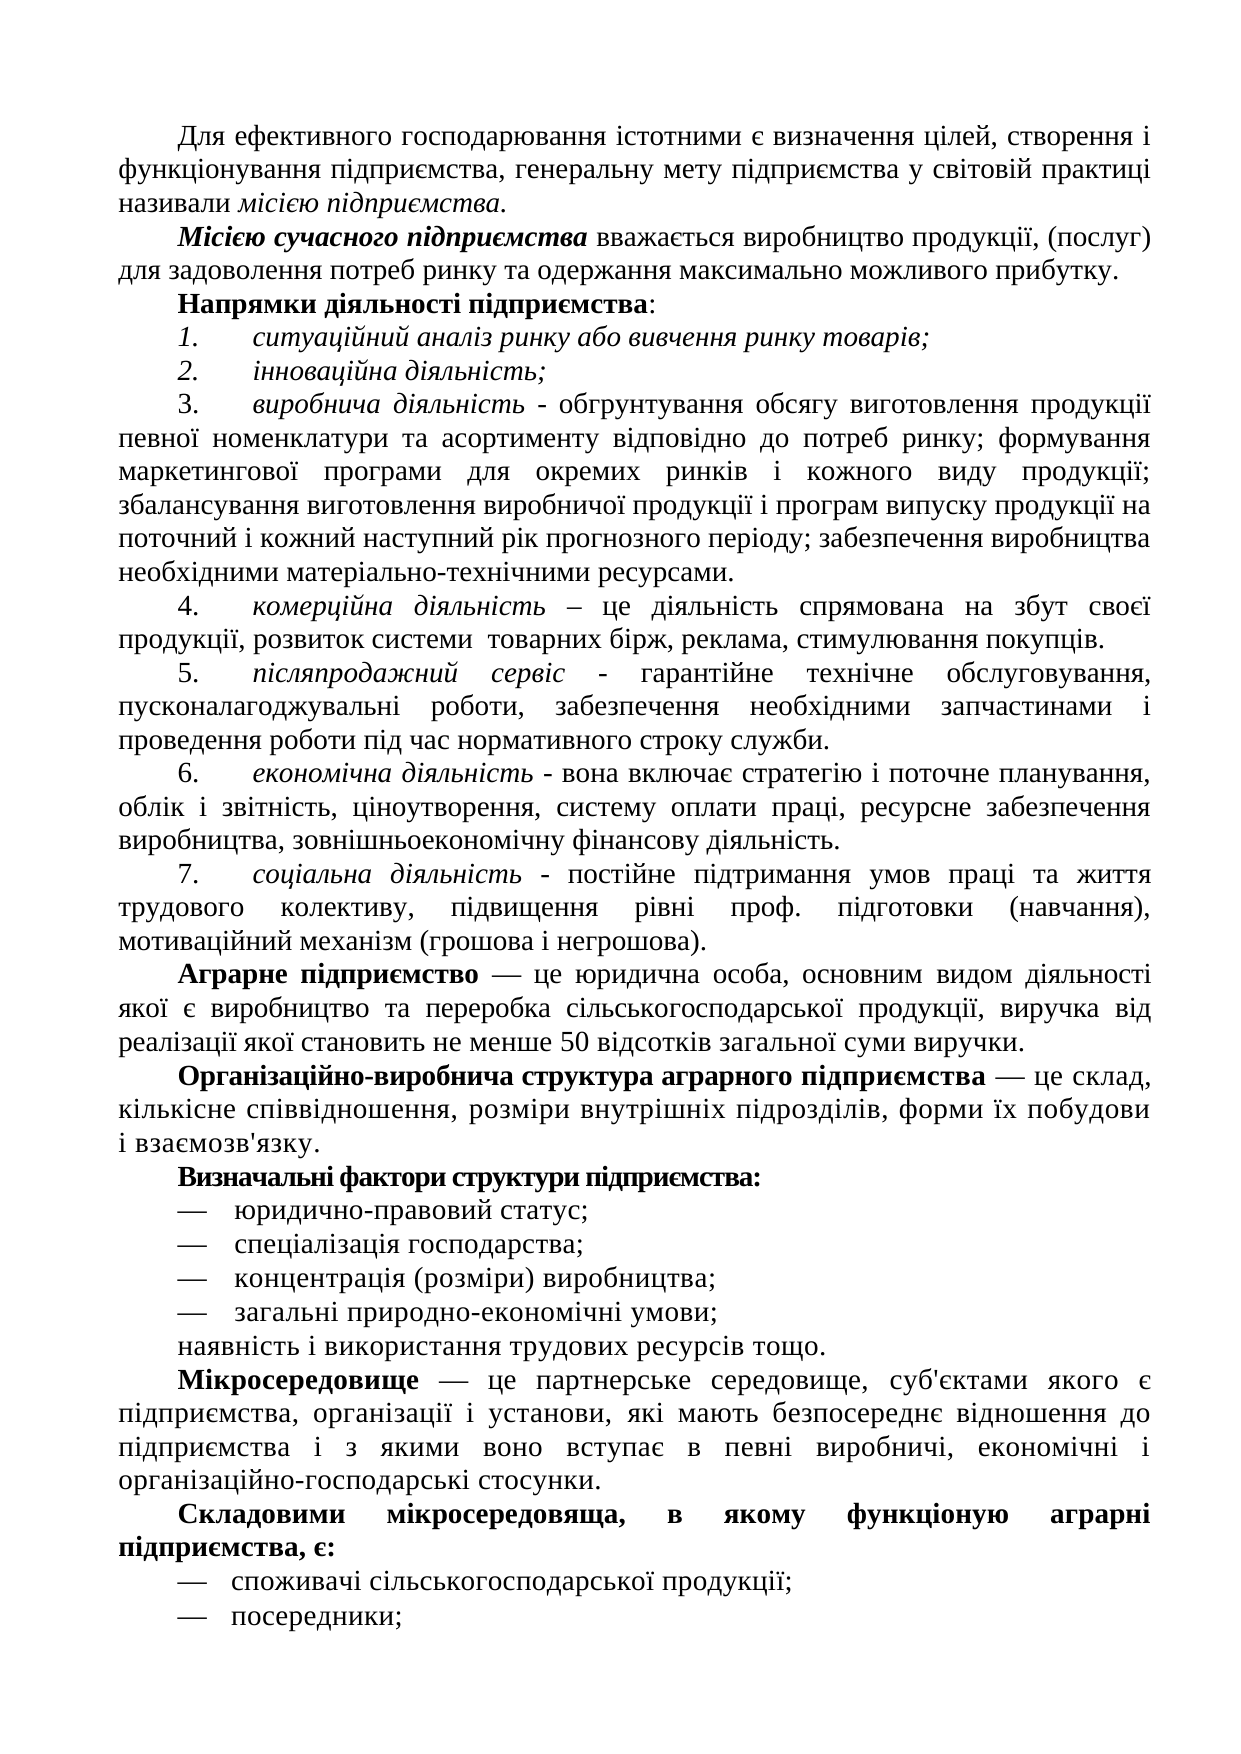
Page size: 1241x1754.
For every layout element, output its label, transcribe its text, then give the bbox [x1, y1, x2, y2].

list комерційна діяльність – це діяльність спрямована на збут своєї продукції, розвиток системи товарних бірж, реклама, стимулювання покупців. [118, 588, 1152, 655]
text Складовими мікросередовяща, в якому функціоную аграрні підприємства, є: [118, 1496, 1152, 1563]
list виробнича діяльність - обгрунтування обсягу виготовлення продукції певної номенклатури та асортименту відповідно до потреб ринку; формування маркетингової програми для окремих ринків і кожного виду продукції; збалансування виготовлення виробничої продукції і програм випуску продукції на поточний і кожний наступний рік прогнозного періоду; забезпечення виробництва необхідними матеріально-технічними ресурсами. [118, 386, 1152, 588]
text Для ефективного господарювання істотними є визначення цілей, створення і функціонування підприємства, генеральну мету підприємства у світовій практиці називали місією підприємства. [118, 118, 1152, 219]
list юридично-правовий статус; [118, 1192, 1152, 1226]
list концентрація (розміри) виробництва; [118, 1260, 1152, 1294]
text Аграрне підприємство — це юридична особа, основним видом діяльності якої є виробництво та переробка сільськогосподарської продукції, виручка від реалізації якої становить не менше 50 відсотків загальної суми виручки. [118, 957, 1152, 1057]
list споживачі сільськогосподарської продукції; [118, 1563, 1152, 1597]
list післяпродажний сервіс - гарантійне технічне обслуговування, пусконалагоджувальні роботи, забезпечення необхідними запчастинами і проведення роботи під час нормативного строку служби. [118, 655, 1152, 755]
list інноваційна діяльність; [118, 353, 1152, 386]
list соціальна діяльність - постійне підтримання умов праці та життя трудового колективу, підвищення рівні проф. підготовки (навчання), мотиваційний механізм (грошова і негрошова). [118, 856, 1152, 957]
list економічна діяльність - вона включає стратегію і поточне планування, облік і звітність, ціноутворення, систему оплати праці, ресурсне забезпечення виробництва, зовнішньоекономічну фінансову діяльність. [118, 755, 1152, 856]
list спеціалізація господарства; [118, 1226, 1152, 1259]
text Напрямки діяльності підприємства: [118, 286, 1152, 319]
list посередники; [118, 1598, 1152, 1631]
list загальні природно-економічні умови; [118, 1294, 1152, 1327]
text наявність і використання трудових ресурсів тощо. [118, 1328, 1152, 1361]
list ситуаційний аналіз ринку або вивчення ринку товарів; [118, 319, 1152, 353]
text Мікросередовище — це партнерське середовище, суб'єктами якого є підприємства, організації і установи, які мають безпосереднє відношення до підприємства і з якими воно вступає в певні виробничі, економічні і організаційно-господарські стосунки. [118, 1362, 1152, 1496]
text Місією сучасного підприємства вважається виробництво продукції, (послуг) для задоволення потреб ринку та одержання максимально можливого прибутку. [118, 219, 1152, 286]
text Організаційно-виробнича структура аграрного підприємства — це склад, кількісне співвідношення, розміри внутрішніх підрозділів, форми їх побудови і взаємозв'язку. [118, 1058, 1152, 1158]
text Визначальні фактори структури підприємства: [118, 1159, 1152, 1192]
